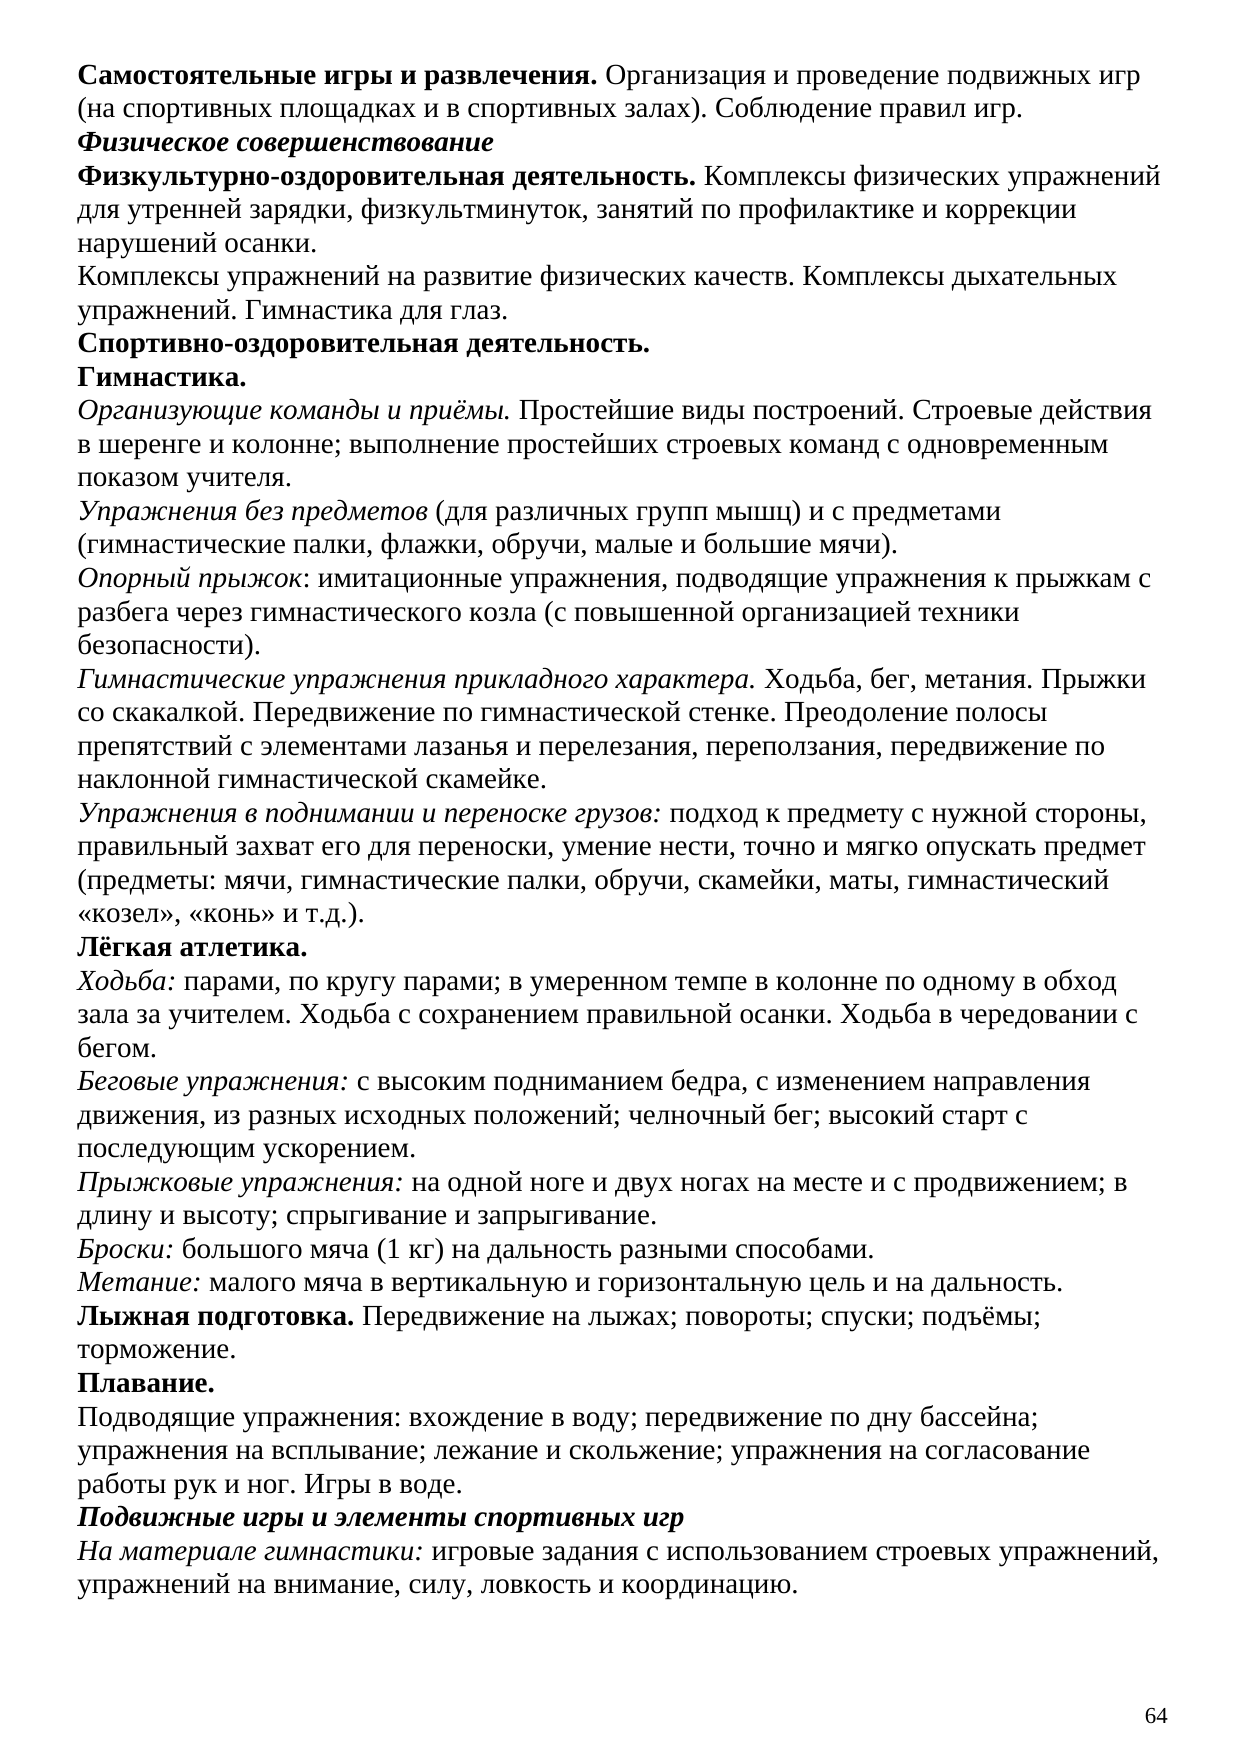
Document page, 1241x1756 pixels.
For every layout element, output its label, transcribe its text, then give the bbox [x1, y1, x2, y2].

text Физкультурно-оздоровительная деятельность. Комплексы физических упражнений для утренней зарядки, физкультминуток, занятий по профилактике и коррекции нарушений осанки. [77, 158, 1167, 258]
text Лыжная подготовка. Передвижение на лыжах; повороты; спуски; подъёмы; торможение. [77, 1298, 1167, 1365]
text На материале гимнастики: игровые задания с использованием строевых упражнений, упражнений на внимание, силу, ловкость и координацию. [77, 1533, 1167, 1600]
text Гимнастика. [77, 359, 1167, 392]
text Ходьба: парами, по кругу парами; в умеренном темпе в колонне по одному в обход зала за учителем. Ходьба с сохранением правильной осанки. Ходьба в чередовании с бегом. [77, 963, 1167, 1063]
text Опорный прыжок: имитационные упражнения, подводящие упражнения к прыжкам с разбега через гимнастического козла (с повышенной организацией техники безопасности). [77, 560, 1167, 661]
text Подводящие упражнения: вхождение в воду; передвижение по дну бассейна; упражнения на всплывание; лежание и скольжение; упражнения на согласование работы рук и ног. Игры в воде. [77, 1399, 1167, 1499]
text Физическое совершенствование [77, 124, 1167, 158]
text Метание: малого мяча в вертикальную и горизонтальную цель и на дальность. [77, 1264, 1167, 1298]
text Комплексы упражнений на развитие физических качеств. Комплексы дыхательных упражнений. Гимнастика для глаз. [77, 258, 1167, 325]
text Организующие команды и приёмы. Простейшие виды построений. Строевые действия в шеренге и колонне; выполнение простейших строевых команд с одновременным показом учителя. [77, 392, 1167, 493]
text Лёгкая атлетика. [77, 929, 1167, 963]
text Упражнения в поднимании и переноске грузов: подход к предмету с нужной стороны, правильный захват его для переноски, умение нести, точно и мягко опускать предмет (предметы: мячи, гимнастические палки, обручи, скамейки, маты, гимнастический «козел», «конь» и т.д.). [77, 795, 1167, 929]
text Гимнастические упражнения прикладного характера. Ходьба, бег, метания. Прыжки со скакалкой. Передвижение по гимнастической стенке. Преодоление полосы препятствий с элементами лазанья и перелезания, переползания, передвижение по наклонной гимнастической скамейке. [77, 661, 1167, 795]
text Подвижные игры и элементы спортивных игр [77, 1499, 1167, 1533]
text Спортивно-оздоровительная деятельность. [77, 325, 1167, 359]
text Самостоятельные игры и развлечения. Организация и проведение подвижных игр (на спортивных площадках и в спортивных залах). Соблюдение правил игр. [77, 57, 1167, 124]
text Прыжковые упражнения: на одной ноге и двух ногах на месте и с продвижением; в длину и высоту; спрыгивание и запрыгивание. [77, 1164, 1167, 1231]
text Плавание. [77, 1365, 1167, 1399]
text Беговые упражнения: с высоким подниманием бедра, с изменением направления движения, из разных исходных положений; челночный бег; высокий старт с последующим ускорением. [77, 1063, 1167, 1164]
text Броски: большого мяча (1 кг) на дальность разными способами. [77, 1231, 1167, 1264]
text Упражнения без предметов (для различных групп мышц) и с предметами (гимнастические палки, флажки, обручи, малые и большие мячи). [77, 493, 1167, 560]
